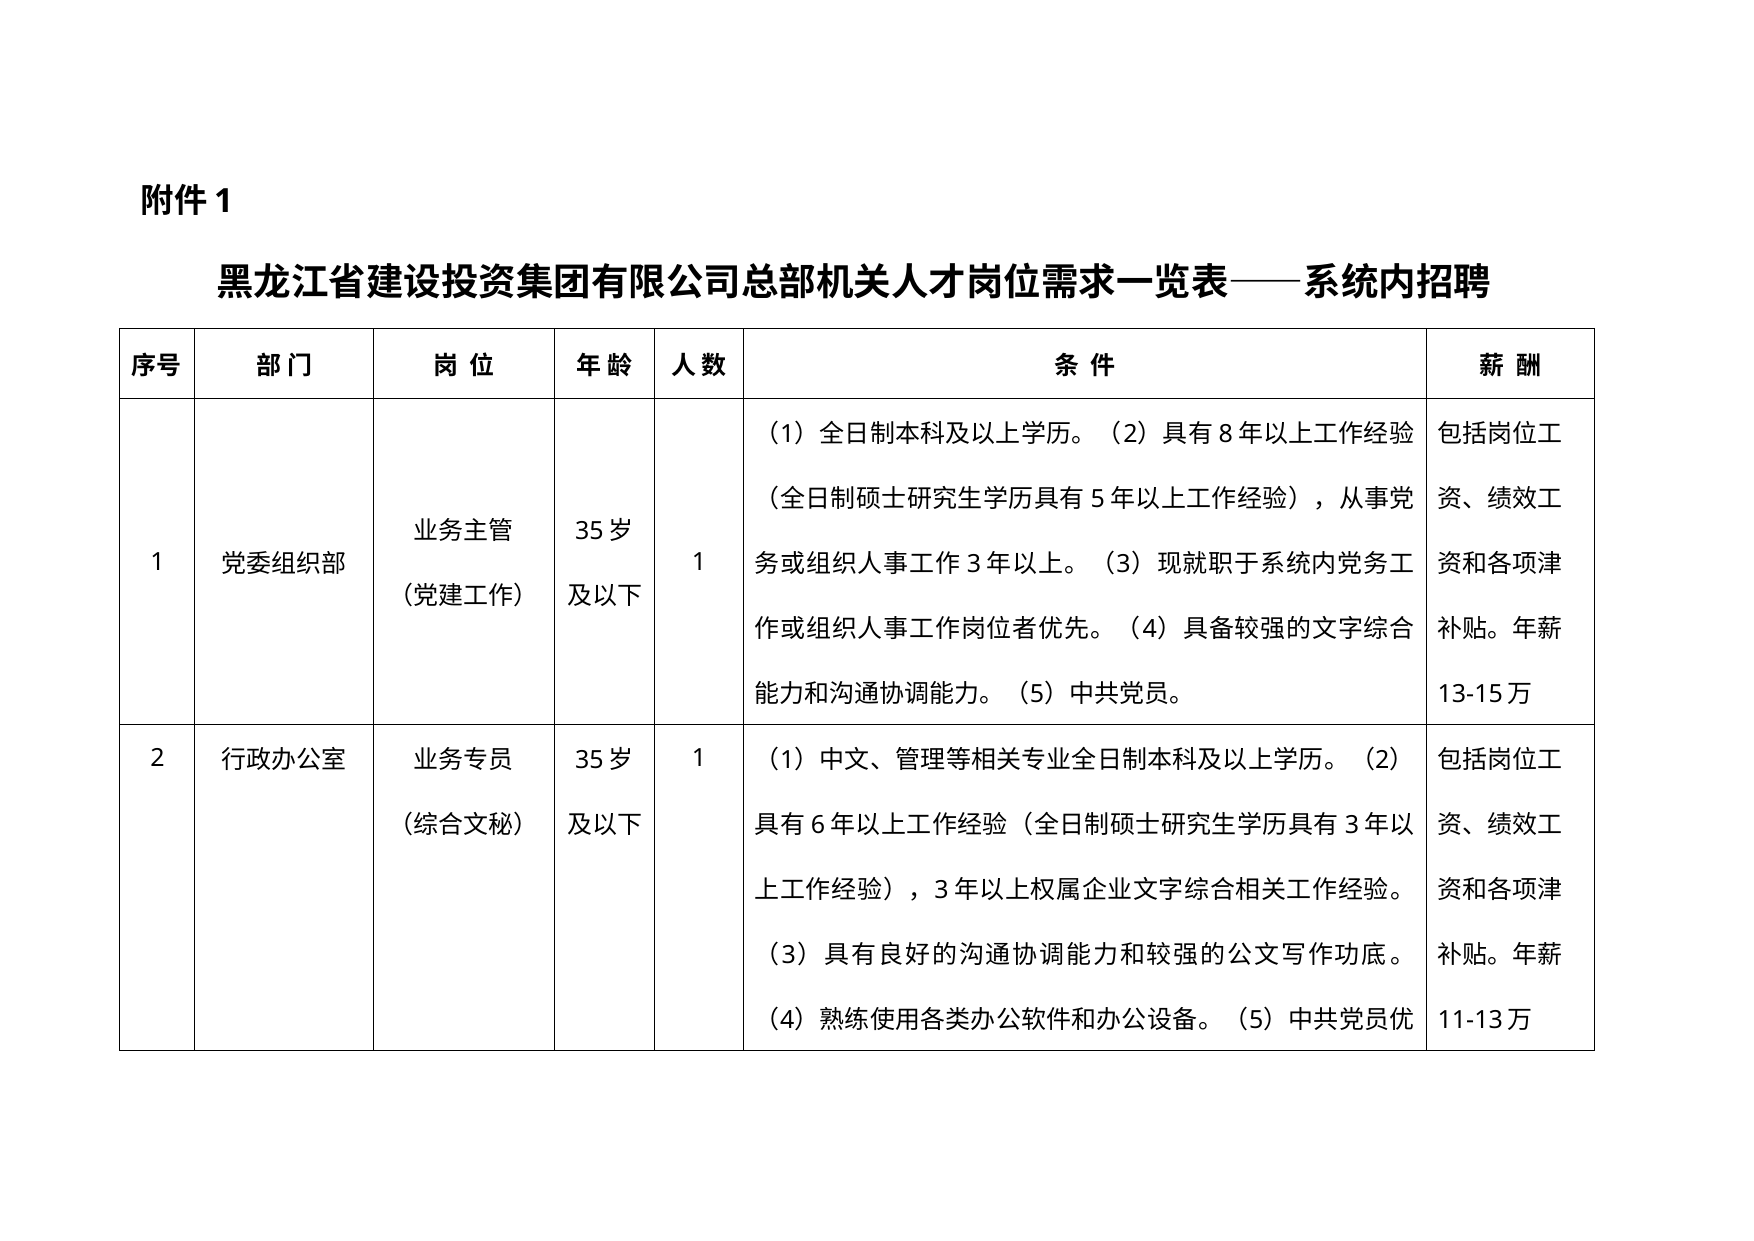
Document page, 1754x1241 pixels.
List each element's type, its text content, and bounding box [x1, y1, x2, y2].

table_header 薪 酬 [1427, 329, 1594, 398]
table_cell 35岁及以下 [555, 399, 654, 724]
table_cell 1 [120, 399, 194, 724]
table_header 年 龄 [555, 329, 654, 398]
table_header 部 门 [195, 329, 373, 398]
table_header 序号 [120, 329, 194, 398]
table_cell 35岁及以下 [555, 725, 654, 1050]
text 黑龙江省建设投资集团有限公司总部机关人才岗位需求一览表——系统内招聘 [141, 246, 1566, 311]
table_cell 1 [655, 725, 743, 1050]
table_cell 党委组织部 [195, 399, 373, 724]
table_cell （1）全日制本科及以上学历。（2）具有8年以上工作经验（全日制硕士研究生学历具有5年以上工作经验），从事党务或组织人事工作3年以上。（3）现就职于系统内党务工作或组织人事工作岗位者优先。（4）具备较强的文字综合能力和沟通协调能力。（5）中共党员。 [744, 399, 1426, 724]
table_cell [1427, 725, 1594, 1050]
table_header 岗 位 [374, 329, 554, 398]
table_cell 包括岗位工资、绩效工资和各项津补贴。年薪13-15万 [1427, 399, 1594, 724]
table_header 人 数 [655, 329, 743, 398]
text 附件1 [141, 165, 1566, 230]
table_header 条 件 [744, 329, 1426, 398]
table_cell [744, 725, 1426, 1050]
table_cell 2 [120, 725, 194, 1050]
table_cell 业务主管 （党建工作） [374, 399, 554, 724]
table_cell 业务专员 （综合文秘） [374, 725, 554, 1050]
table_cell 1 [655, 399, 743, 724]
table_cell 行政办公室 [195, 725, 373, 1050]
